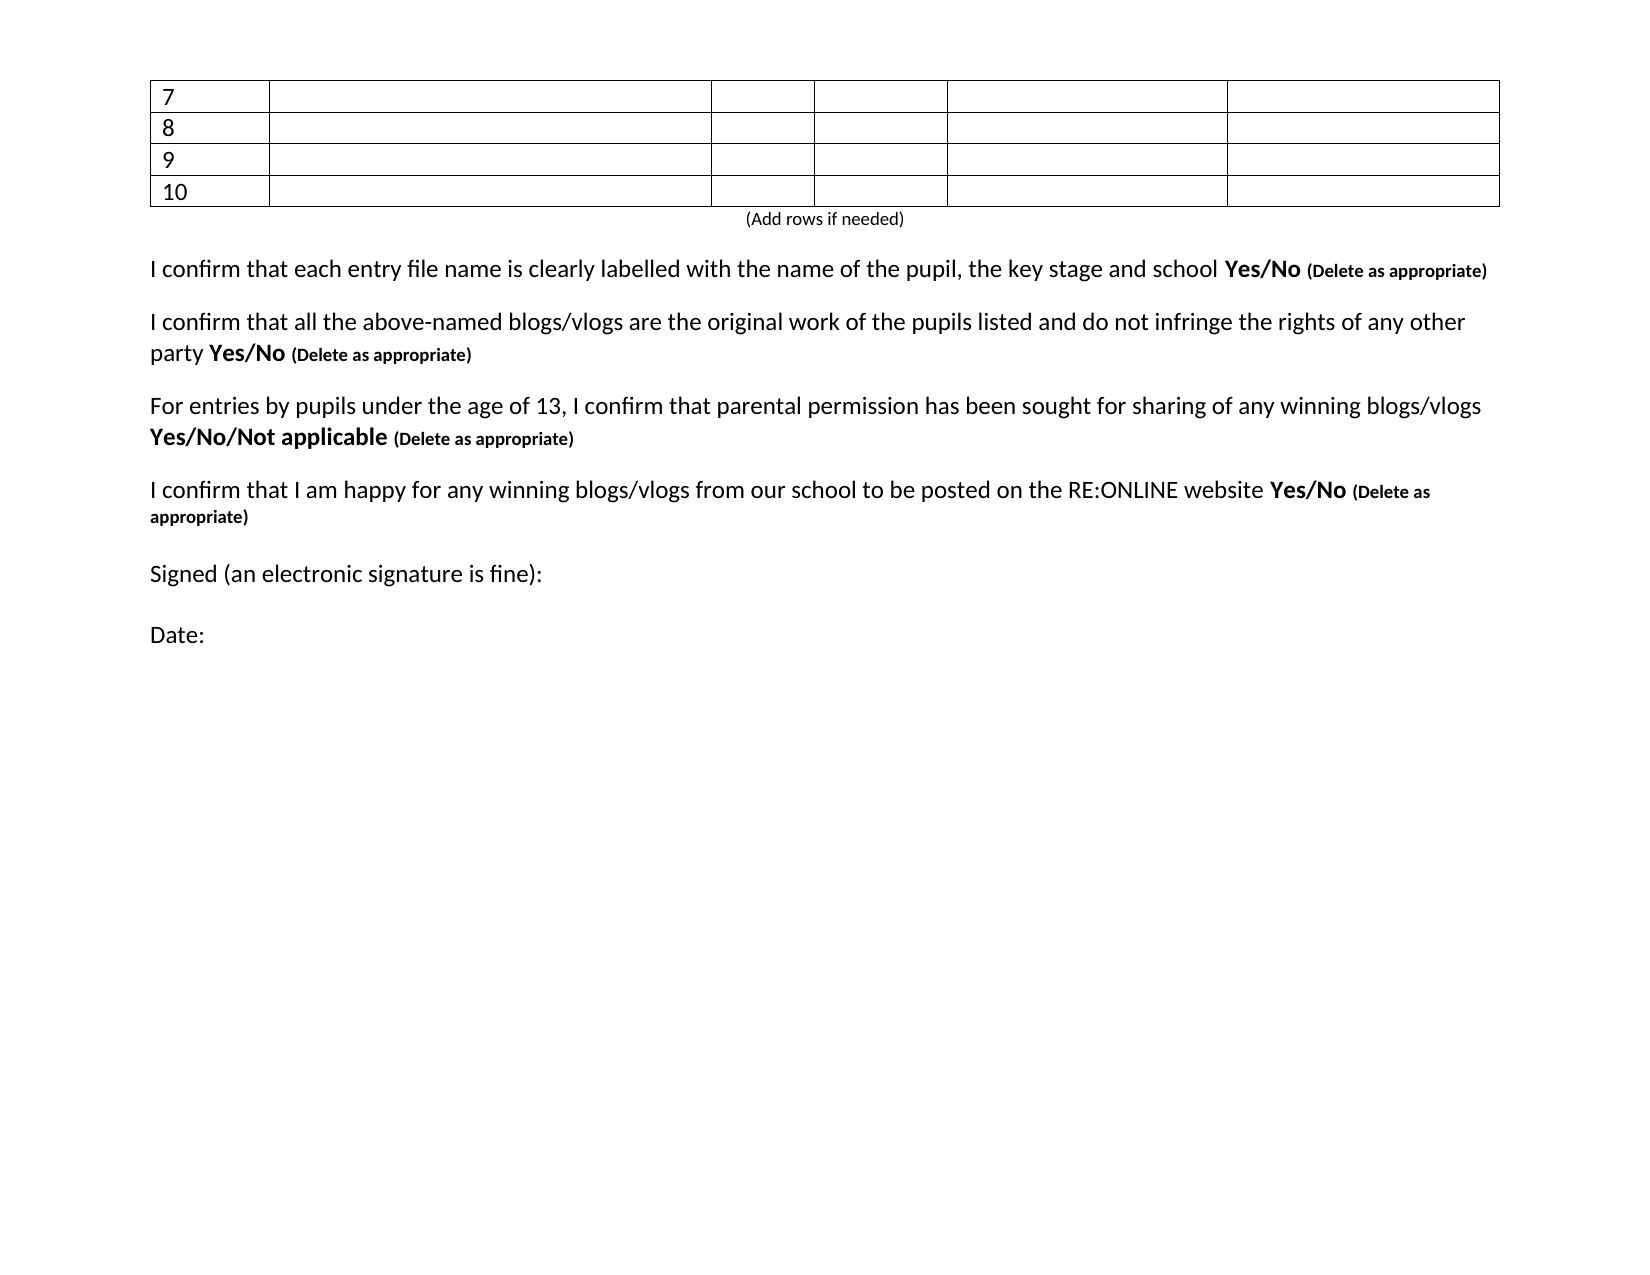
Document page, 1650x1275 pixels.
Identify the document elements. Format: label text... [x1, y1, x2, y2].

table_cell [1228, 144, 1499, 175]
table_cell [712, 144, 814, 175]
table_cell [815, 176, 947, 206]
table_cell 9 [151, 144, 269, 175]
table_cell [948, 81, 1227, 112]
table_cell [1228, 176, 1499, 206]
table_cell [948, 144, 1227, 175]
table_cell [270, 176, 711, 206]
text I confirm that all the above-named blogs/vlogs are the original work of the pupils listed and do not infringe the rights of any other party Yes/No (Delete as appropriate) [150, 307, 1500, 368]
table_cell [815, 113, 947, 143]
table_cell [712, 81, 814, 112]
text I confirm that I am happy for any winning blogs/vlogs from our school to be posted on the RE:ONLINE website Yes/No (Delete as appropriate) [150, 474, 1500, 528]
table_cell [712, 176, 814, 206]
table_cell [712, 113, 814, 143]
table_cell [1228, 113, 1499, 143]
table_cell 8 [151, 113, 269, 143]
table_cell [270, 144, 711, 175]
table_cell [1228, 81, 1499, 112]
text I confirm that each entry file name is clearly labelled with the name of the pupil, the key stage and school Yes/No (Delete as appropriate) [150, 253, 1500, 284]
table_cell 10 [151, 176, 269, 206]
table_cell [815, 81, 947, 112]
table_cell [948, 113, 1227, 143]
table_cell [270, 81, 711, 112]
text Date: [150, 619, 1500, 650]
text For entries by pupils under the age of 13, I confirm that parental permission has been sought for sharing of any winning blogs/vlogs Yes/No/Not applicable (Delete as appropriate) [150, 391, 1500, 452]
table_cell [815, 144, 947, 175]
table_cell [948, 176, 1227, 206]
text Signed (an electronic signature is fine): [150, 558, 1500, 589]
table_cell [270, 113, 711, 143]
table_cell 7 [151, 81, 269, 112]
text (Add rows if needed) [150, 207, 1500, 230]
